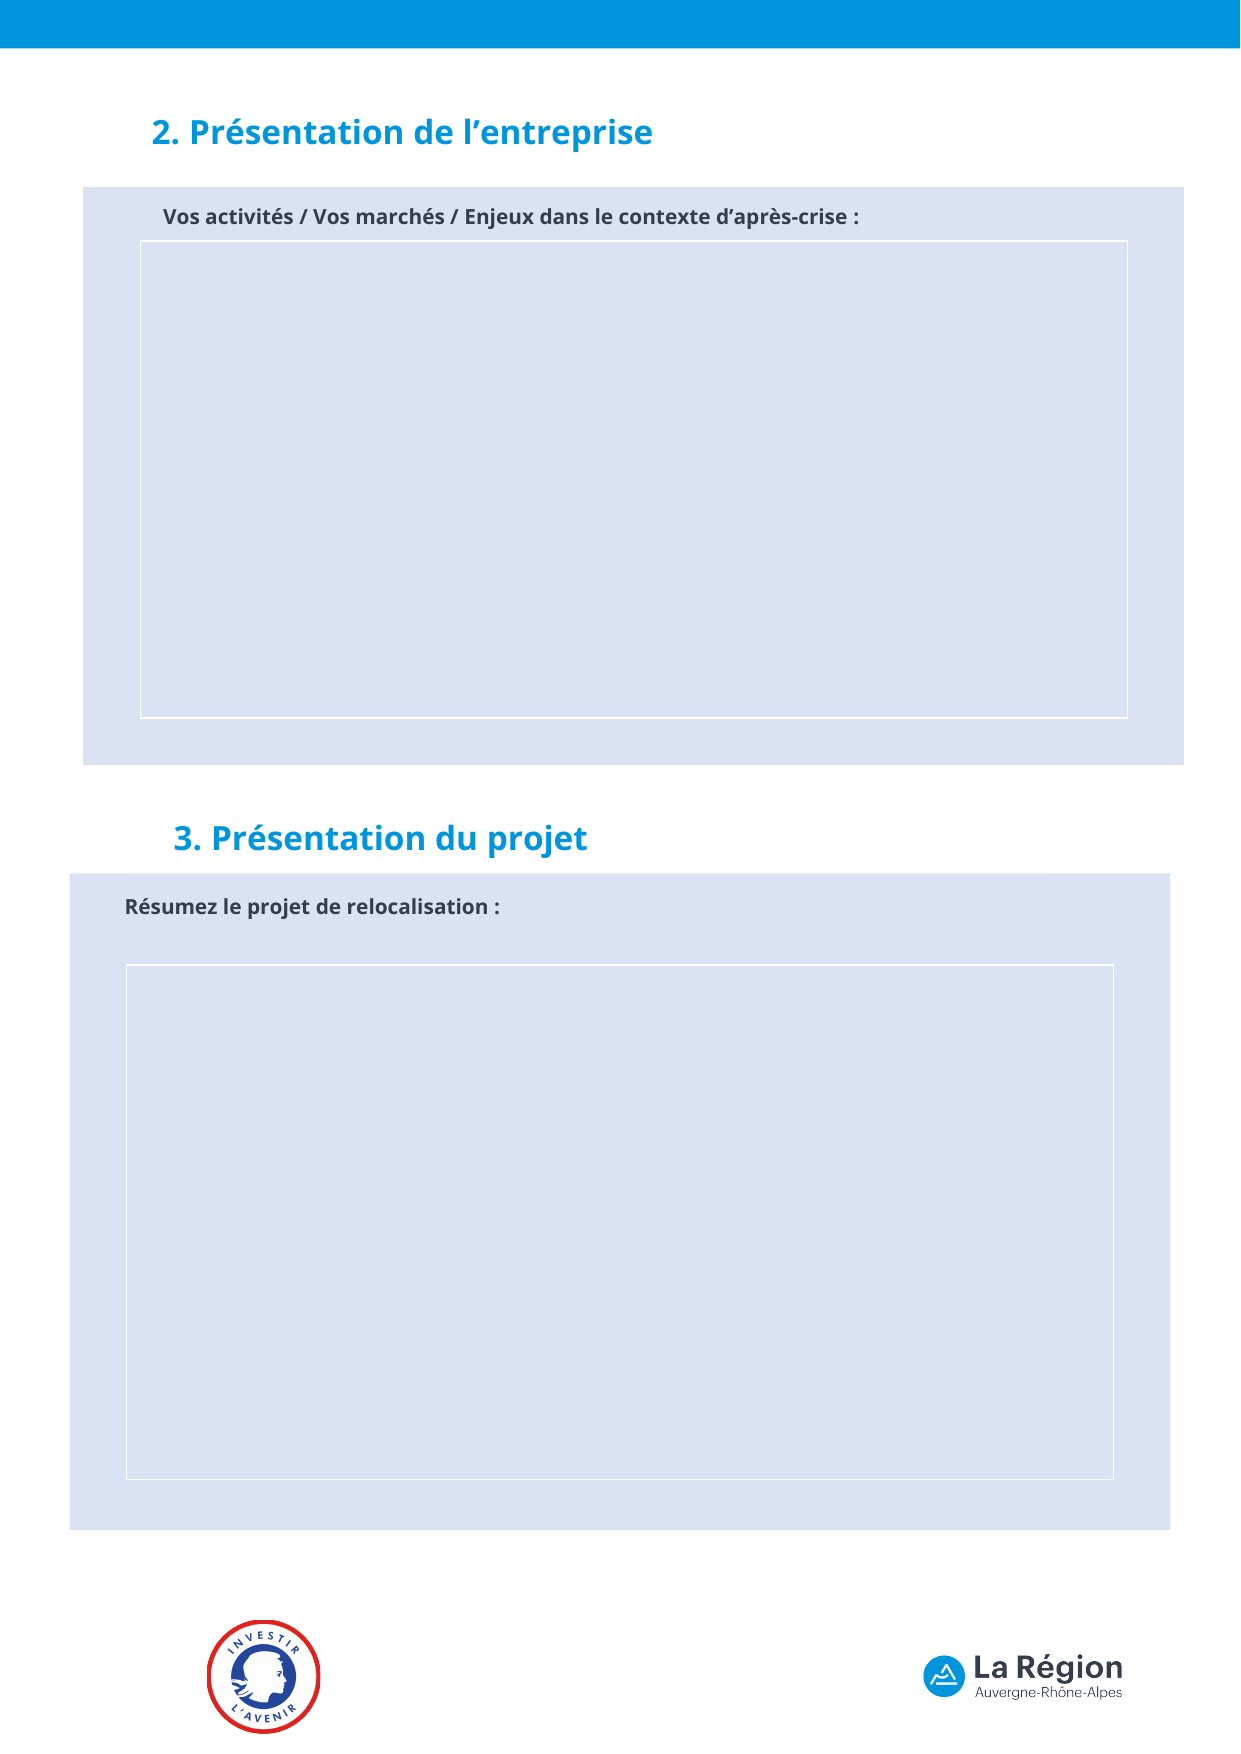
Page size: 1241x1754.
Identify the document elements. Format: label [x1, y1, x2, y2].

picture [207, 1620, 321, 1734]
picture [923, 1654, 1122, 1700]
